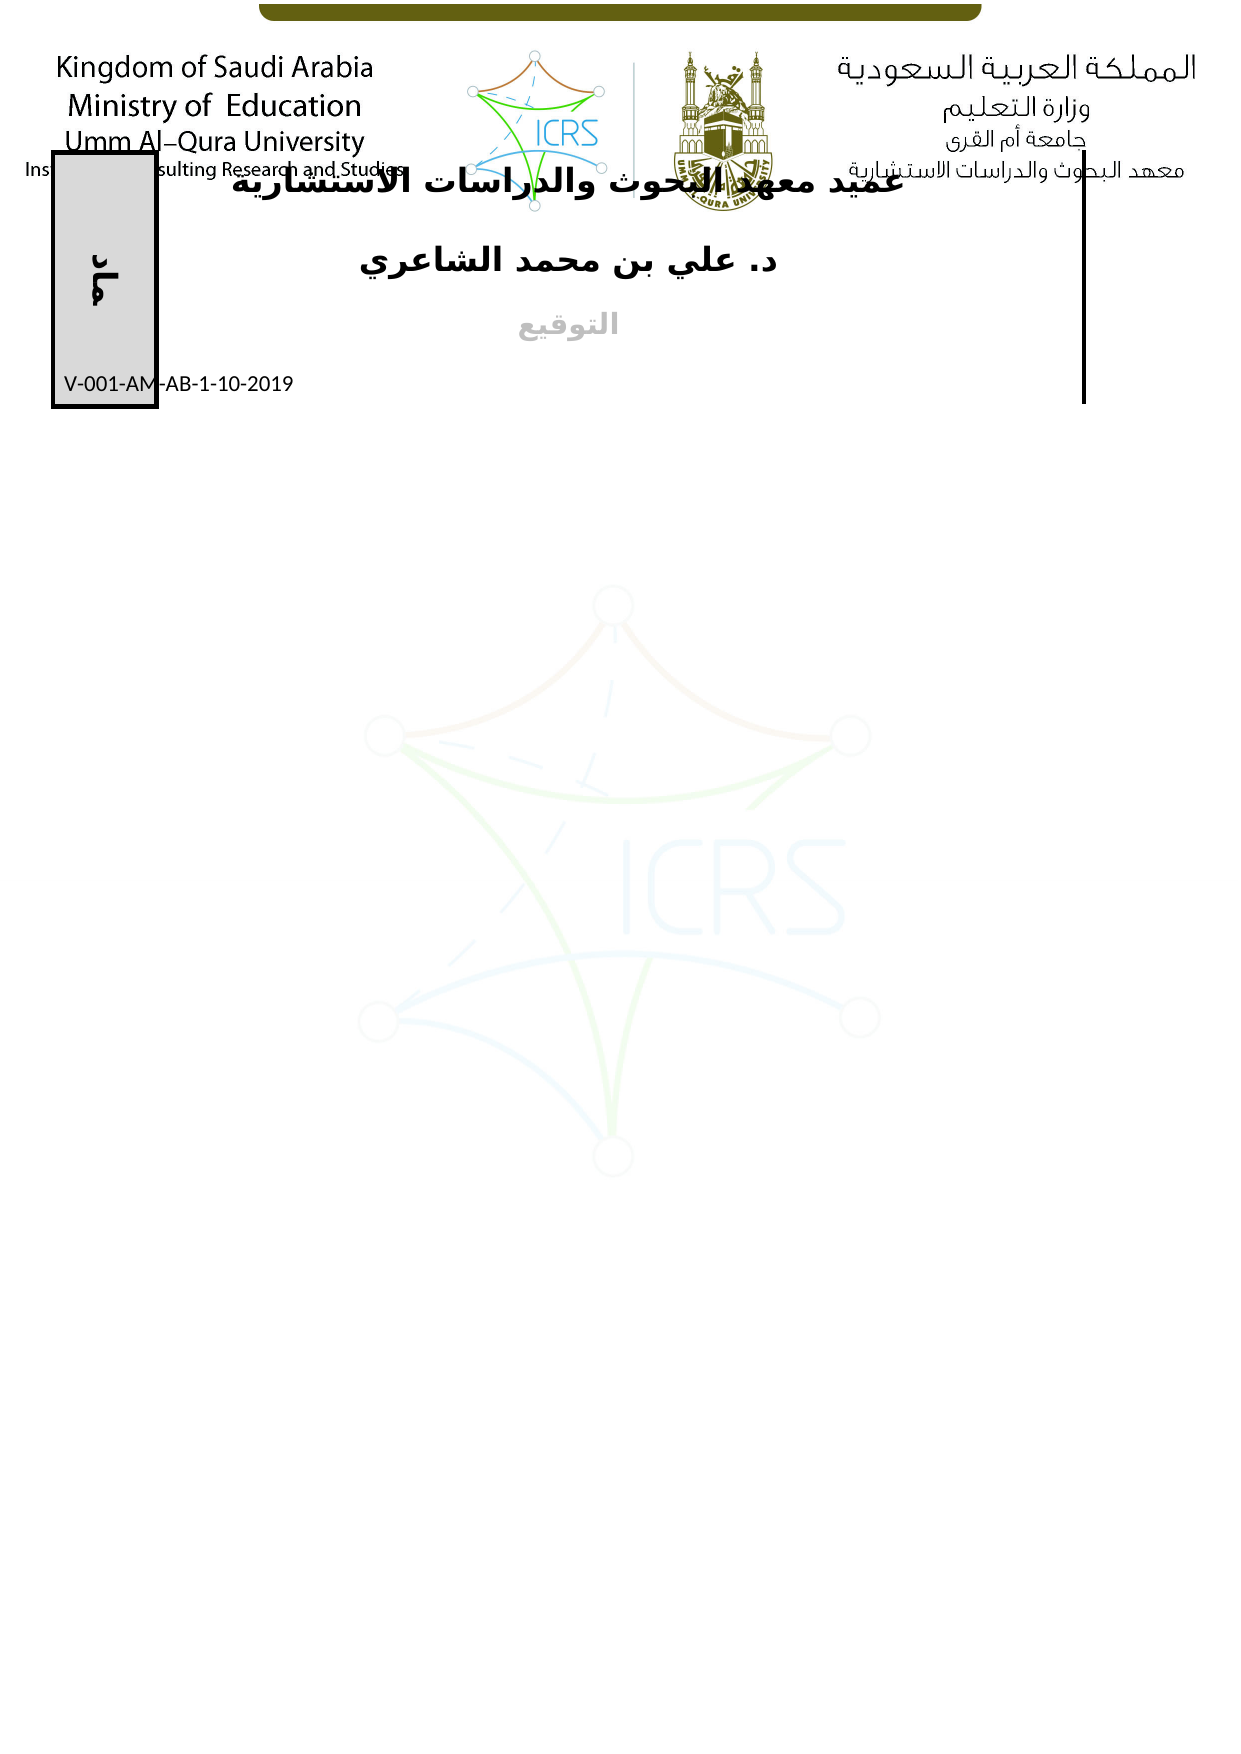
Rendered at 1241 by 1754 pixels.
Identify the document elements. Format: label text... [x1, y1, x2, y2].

table_cell عميد معهد البحوث والدراسات الاستشارية د. علي بن محمد الشاعري التوقيع V-001-AM-AB-1-10-2019 [159, 150, 1082, 404]
table_cell عميد معهد البحوث والدراسات الاستشارية د. علي بن محمد الشاعري التوقيع V-001-AM-AB-1-10-2019 [55, 155, 154, 404]
picture [0, 4, 1239, 1754]
